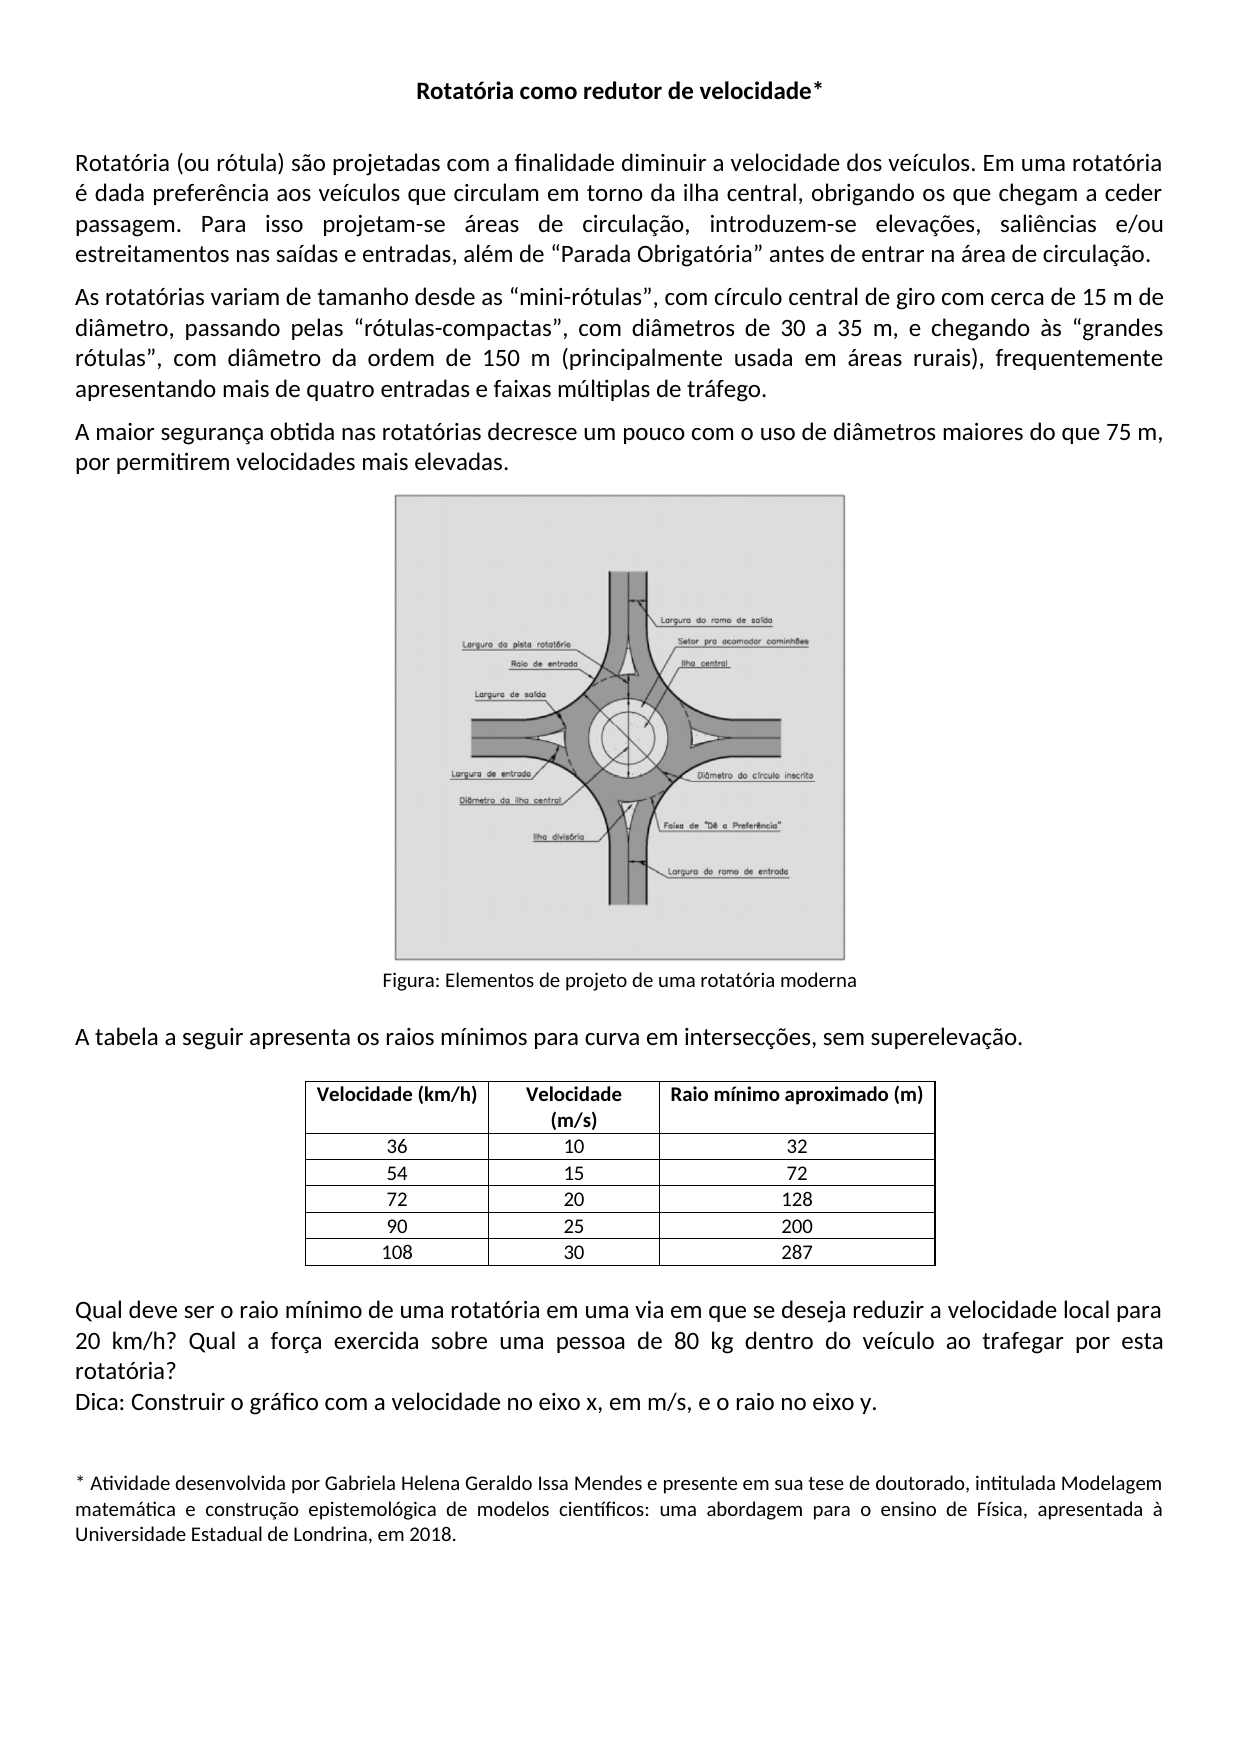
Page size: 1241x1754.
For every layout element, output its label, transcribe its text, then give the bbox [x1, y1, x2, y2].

table_cell 54 [306, 1160, 488, 1185]
table_cell 30 [489, 1239, 659, 1265]
text * Atividade desenvolvida por Gabriela Helena Geraldo Issa Mendes e presente em sua tese de doutorado, intitulada Modelagem matemática e construção epistemológica de modelos científicos: uma abordagem para o ensino de Física, apresentada à Universidade Estadual de Londrina, em 2018. [75, 1470, 1165, 1547]
table_cell 108 [306, 1239, 488, 1265]
table_cell 10 [489, 1134, 659, 1159]
table_cell 72 [306, 1186, 488, 1212]
table_cell 90 [306, 1213, 488, 1238]
table_cell 36 [306, 1134, 488, 1159]
table_cell 32 [660, 1134, 934, 1159]
text A tabela a seguir apresenta os raios mínimos para curva em intersecções, sem superelevação. [75, 1021, 1165, 1052]
text As rotatórias variam de tamanho desde as “mini-rótulas”, com círculo central de giro com cerca de 15 m de diâmetro, passando pelas “rótulas-compactas”, com diâmetros de 30 a 35 m, e chegando às “grandes rótulas”, com diâmetro da ordem de 150 m (principalmente usada em áreas rurais), frequentemente apresentando mais de quatro entradas e faixas múltiplas de tráfego. [75, 281, 1165, 403]
picture [388, 489, 852, 967]
text Rotatória como redutor de velocidade* [75, 75, 1165, 106]
table_cell 20 [489, 1186, 659, 1212]
text A maior segurança obtida nas rotatórias decresce um pouco com o uso de diâmetros maiores do que 75 m, por permitirem velocidades mais elevadas. [75, 416, 1165, 477]
text Figura: Elementos de projeto de uma rotatória moderna [75, 967, 1165, 992]
table_header Velocidade (m/s) [489, 1082, 659, 1132]
table_header Raio mínimo aproximado (m) [660, 1082, 934, 1132]
text Qual deve ser o raio mínimo de uma rotatória em uma via em que se deseja reduzir a velocidade local para 20 km/h? Qual a força exercida sobre uma pessoa de 80 kg dentro do veículo ao trafegar por esta rotatória? [75, 1294, 1165, 1386]
text Rotatória (ou rótula) são projetadas com a finalidade diminuir a velocidade dos veículos. Em uma rotatória é dada preferência aos veículos que circulam em torno da ilha central, obrigando os que chegam a ceder passagem. Para isso projetam-se áreas de circulação, introduzem-se elevações, saliências e/ou estreitamentos nas saídas e entradas, além de “Parada Obrigatória” antes de entrar na área de circulação. [75, 147, 1165, 269]
table_cell 200 [660, 1213, 934, 1238]
table_cell 72 [660, 1160, 934, 1185]
table_cell 15 [489, 1160, 659, 1185]
text Dica: Construir o gráfico com a velocidade no eixo x, em m/s, e o raio no eixo y. [75, 1386, 1165, 1417]
table_cell 287 [660, 1239, 934, 1265]
table_cell 128 [660, 1186, 934, 1212]
table_header Velocidade (km/h) [306, 1082, 488, 1132]
table_cell 25 [489, 1213, 659, 1238]
